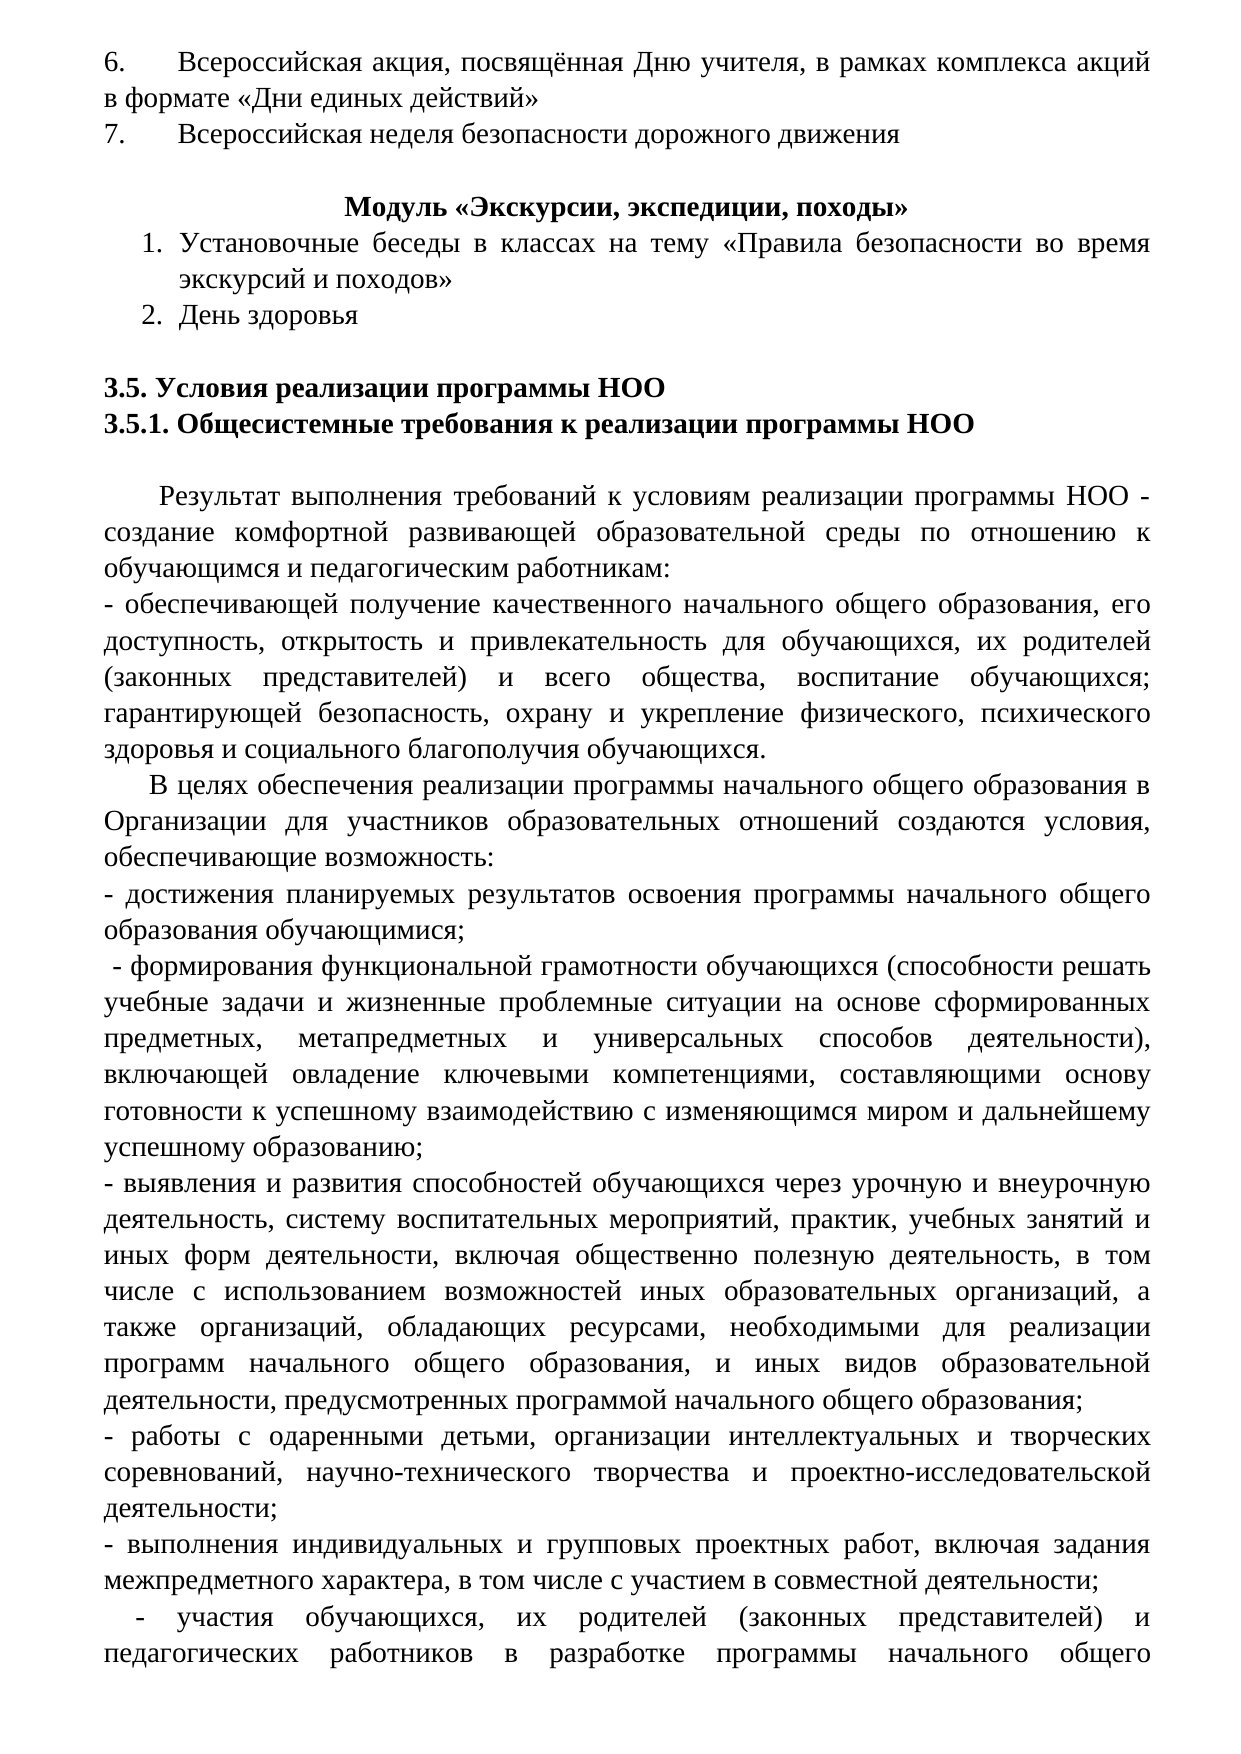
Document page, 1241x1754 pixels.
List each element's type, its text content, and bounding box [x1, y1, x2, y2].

text - обеспечивающей получение качественного начального общего образования, его доступность, открытость и привлекательность для обучающихся, их родителей (законных представителей) и всего общества, воспитание обучающихся; гарантирующей безопасность, охрану и укрепление физического, психического здоровья и социального благополучия обучающихся. [103, 587, 1152, 765]
text - выполнения индивидуальных и групповых проектных работ, включая задания межпредметного характера, в том числе с участием в совместной деятельности; [103, 1526, 1152, 1596]
text 3.5. Условия реализации программы НОО [103, 370, 1152, 403]
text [103, 1599, 1152, 1668]
list Установочные беседы в классах на тему «Правила безопасности во время экскурсий и походов» [141, 225, 1152, 295]
list День здоровья [141, 297, 1152, 331]
list Модуль «Экскурсии, экспедиции, походы» [103, 189, 1152, 222]
text - работы с одаренными детьми, организации интеллектуальных и творческих соревнований, научно-технического творчества и проектно-исследовательской деятельности; [103, 1418, 1152, 1524]
text - формирования функциональной грамотности обучающихся (способности решать учебные задачи и жизненные проблемные ситуации на основе сформированных предметных, метапредметных и универсальных способов деятельности), включающей овладение ключевыми компетенциями, составляющими основу готовности к успешному взаимодействию с изменяющимся миром и дальнейшему успешному образованию; [103, 948, 1152, 1162]
text - выявления и развития способностей обучающихся через урочную и внеурочную деятельность, систему воспитательных мероприятий, практик, учебных занятий и иных форм деятельности, включая общественно полезную деятельность, в том числе с использованием возможностей иных образовательных организаций, а также организаций, обладающих ресурсами, необходимыми для реализации программ начального общего образования, и иных видов образовательной деятельности, предусмотренных программой начального общего образования; [103, 1165, 1152, 1415]
text В целях обеспечения реализации программы начального общего образования в Организации для участников образовательных отношений создаются условия, обеспечивающие возможность: [103, 767, 1152, 873]
text 3.5.1. Общесистемные требования к реализации программы НОО [103, 406, 1152, 439]
text Результат выполнения требований к условиям реализации программы НОО - создание комфортной развивающей образовательной среды по отношению к обучающимся и педагогическим работникам: [103, 478, 1152, 584]
text - достижения планируемых результатов освоения программы начального общего образования обучающимися; [103, 876, 1152, 945]
list Всероссийская неделя безопасности дорожного движения [103, 117, 1152, 150]
list Всероссийская акция, посвящённая Дню учителя, в рамках комплекса акций в формате «Дни единых действий» [103, 44, 1152, 114]
